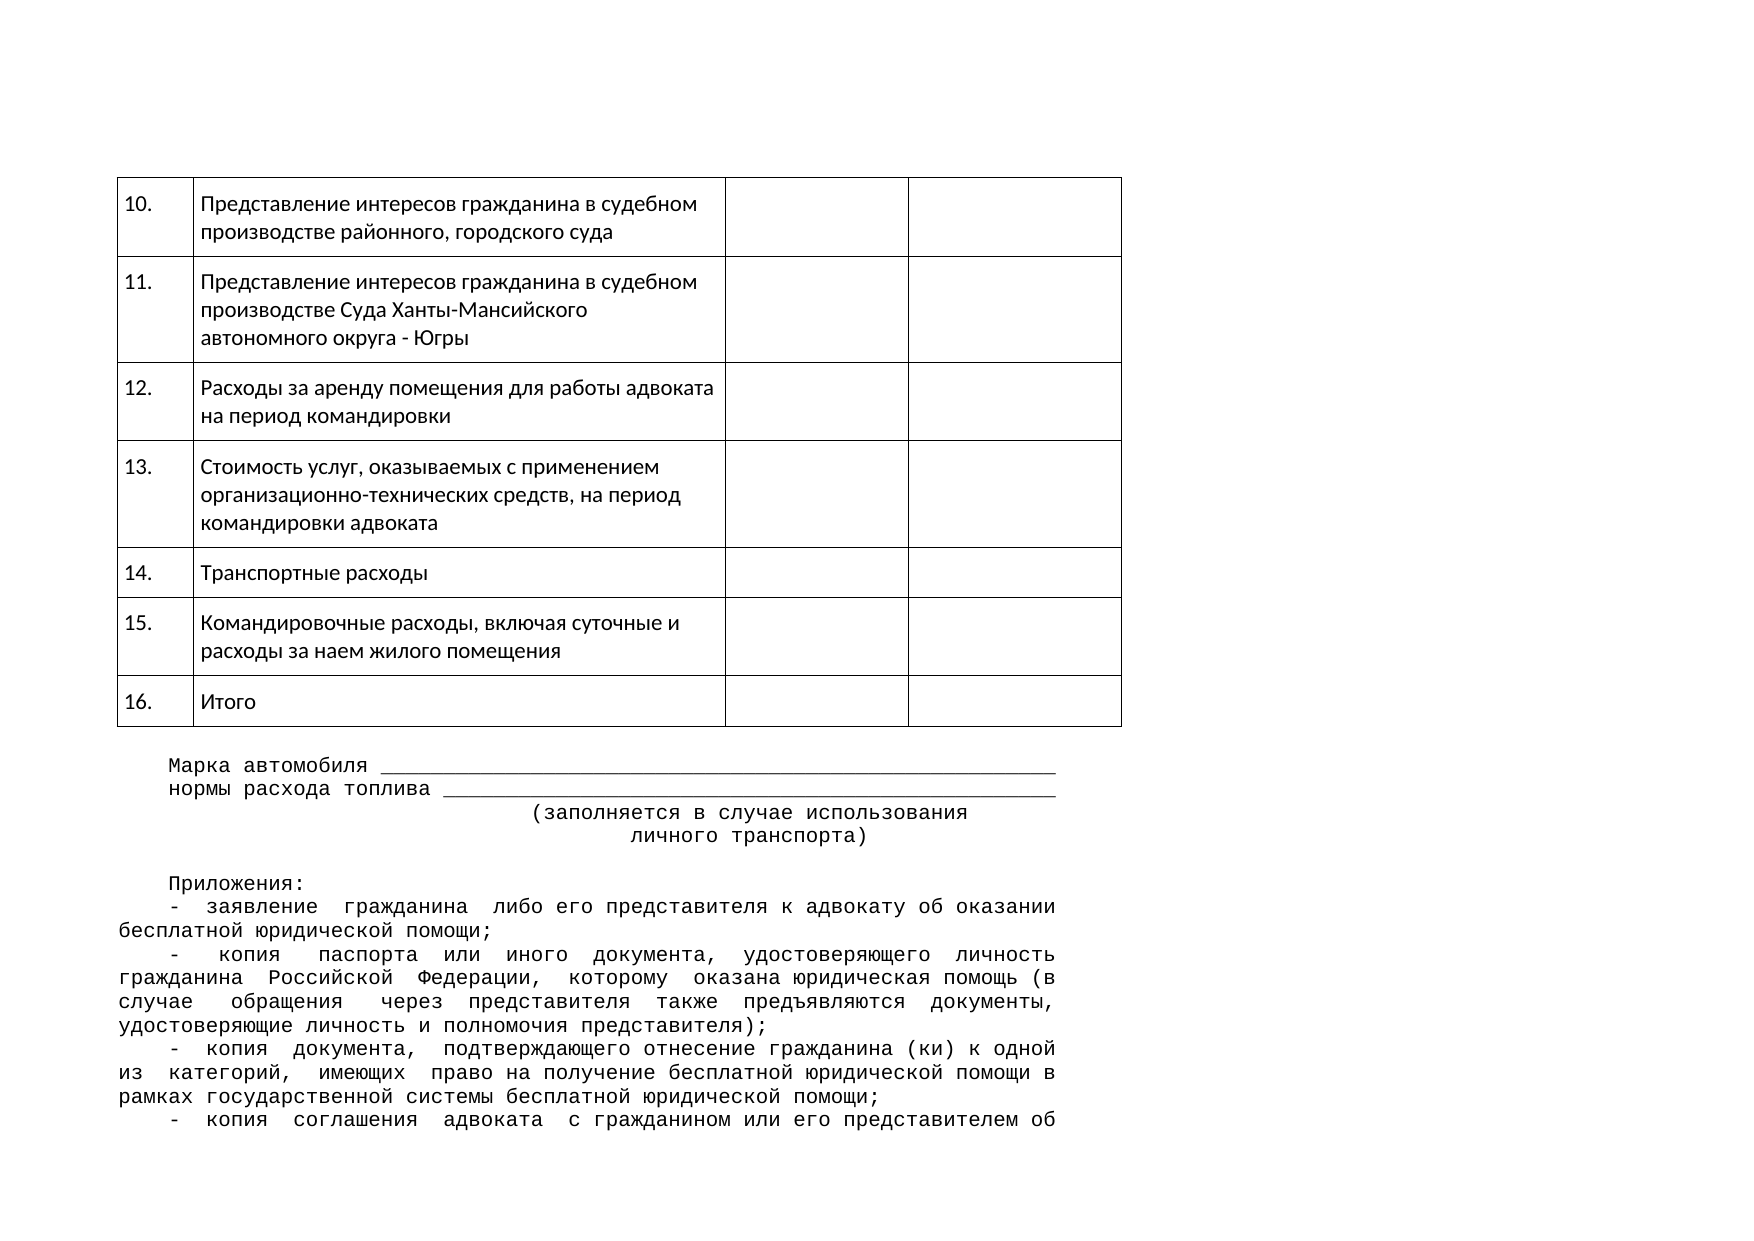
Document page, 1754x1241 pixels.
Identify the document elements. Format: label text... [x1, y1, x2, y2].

table_cell 11. [118, 257, 193, 362]
text - заявление гражданина либо его представителя к адвокату об оказании [118, 896, 1636, 920]
table_cell Представление интересов гражданина в судебном производстве Суда Ханты-Мансийского автономного округа - Югры [194, 257, 725, 362]
table_cell Представление интересов гражданина в судебном производстве районного, городского суда [194, 178, 725, 256]
text бесплатной юридической помощи; [118, 920, 1636, 944]
table_cell 15. [118, 598, 193, 675]
text из категорий, имеющих право на получение бесплатной юридической помощи в [118, 1062, 1636, 1086]
table_cell [909, 178, 1121, 256]
text гражданина Российской Федерации, которому оказана юридическая помощь (в [118, 967, 1636, 991]
table_cell [726, 363, 908, 440]
table_cell Транспортные расходы [194, 548, 725, 597]
table_cell 16. [118, 676, 193, 726]
table_cell [909, 257, 1121, 362]
table_cell Итого [194, 676, 725, 726]
table_cell [909, 363, 1121, 440]
text - копия документа, подтверждающего отнесение гражданина (ки) к одной [118, 1038, 1636, 1062]
table_cell 13. [118, 441, 193, 547]
table_cell [726, 178, 908, 256]
text Марка автомобиля ______________________________________________________ [118, 754, 1636, 778]
text рамках государственной системы бесплатной юридической помощи; [118, 1086, 1636, 1109]
text - копия паспорта или иного документа, удостоверяющего личность [118, 944, 1636, 967]
table_cell Расходы за аренду помещения для работы адвоката на период командировки [194, 363, 725, 440]
table_cell [726, 257, 908, 362]
table_cell 14. [118, 548, 193, 597]
text нормы расхода топлива _________________________________________________ [118, 778, 1636, 802]
table_cell [909, 598, 1121, 675]
table_cell [909, 676, 1121, 726]
text личного транспорта) [118, 826, 1636, 849]
text случае обращения через представителя также предъявляются документы, [118, 991, 1636, 1015]
table_cell Стоимость услуг, оказываемых с применением организационно-технических средств, на период командировки адвоката [194, 441, 725, 547]
table_cell 10. [118, 178, 193, 256]
text Приложения: [118, 873, 1636, 896]
table_cell [726, 548, 908, 597]
table_cell [726, 598, 908, 675]
text удостоверяющие личность и полномочия представителя); [118, 1015, 1636, 1038]
text (заполняется в случае использования [118, 802, 1636, 826]
table_cell [909, 441, 1121, 547]
table_cell 12. [118, 363, 193, 440]
table_cell [726, 676, 908, 726]
table_cell [726, 441, 908, 547]
text - копия соглашения адвоката с гражданином или его представителем об [118, 1109, 1636, 1133]
table_cell [909, 548, 1121, 597]
table_cell Командировочные расходы, включая суточные и расходы за наем жилого помещения [194, 598, 725, 675]
